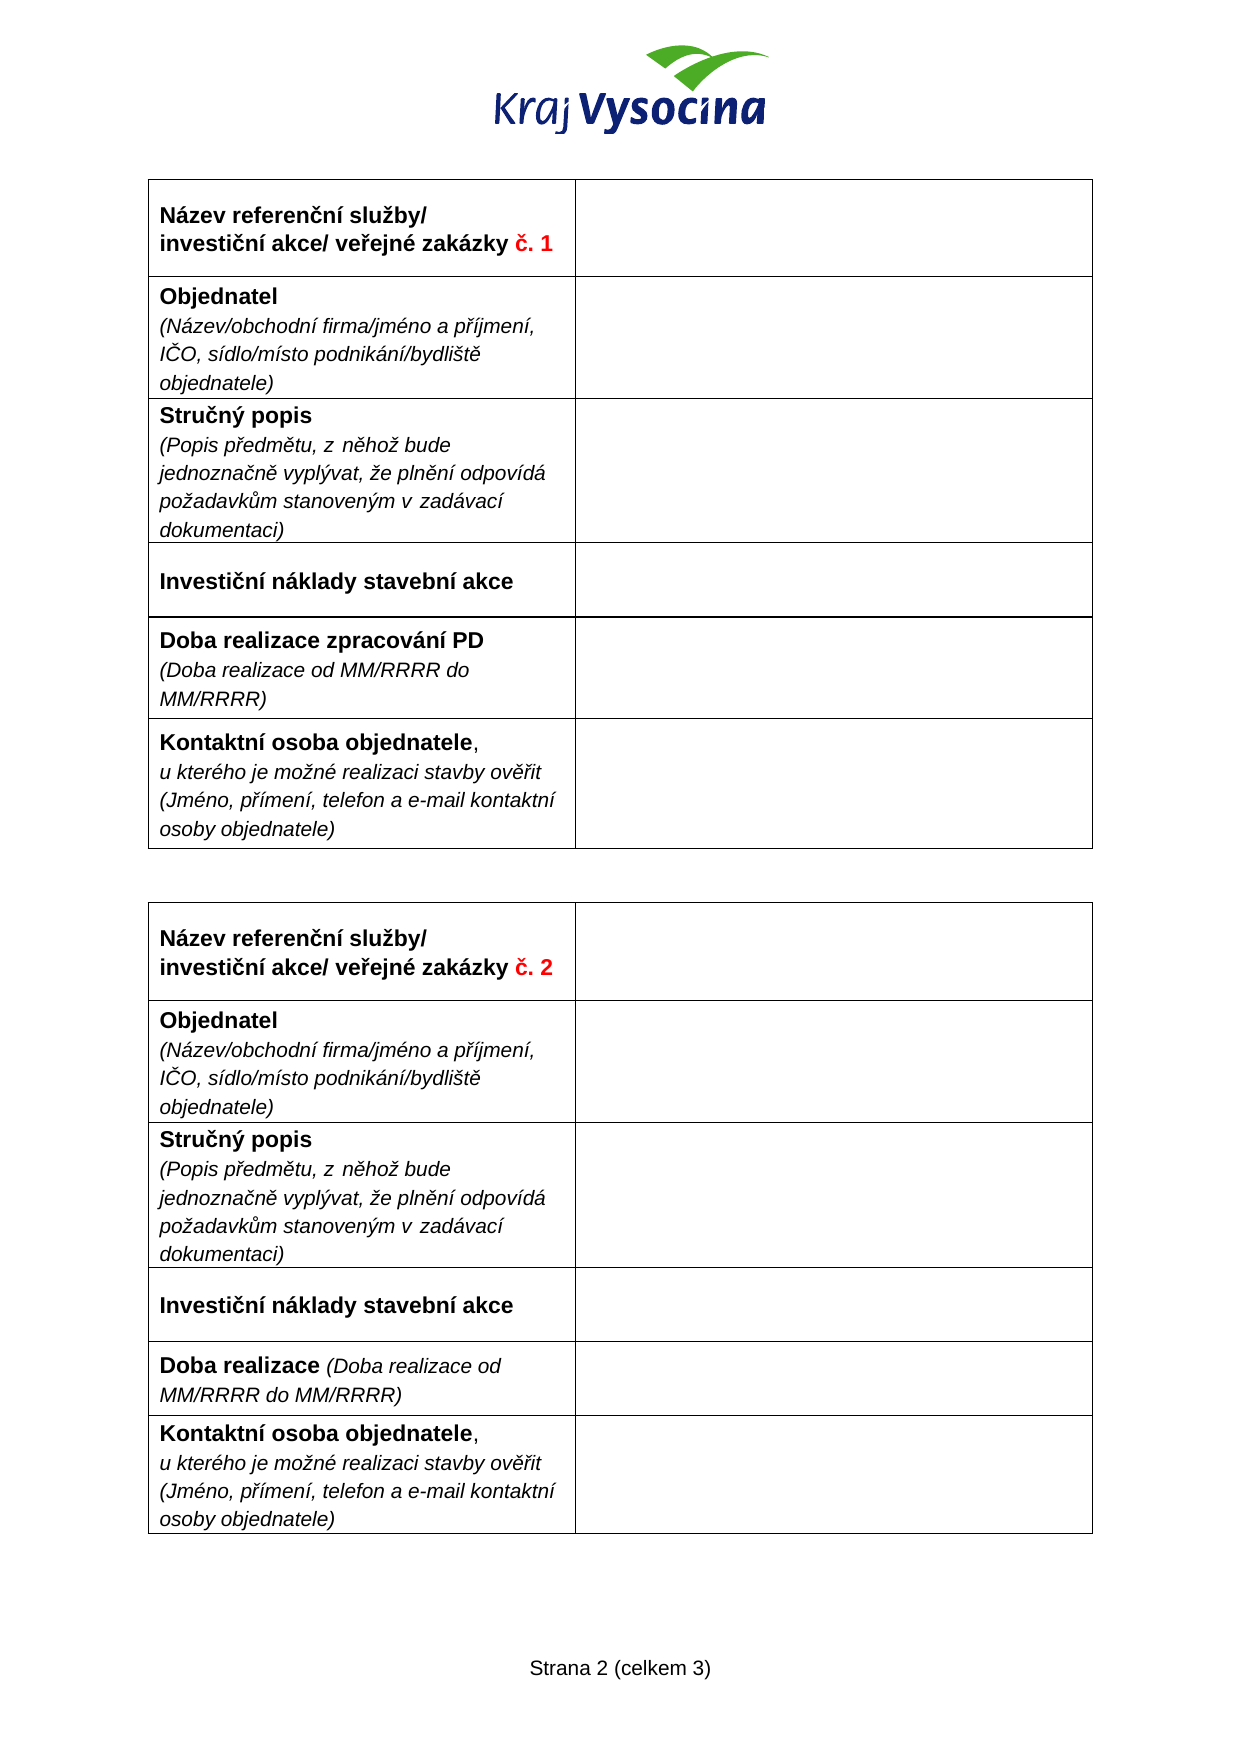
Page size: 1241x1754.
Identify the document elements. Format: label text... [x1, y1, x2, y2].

table_cell Kontaktní osoba objednatele, u kterého je možné realizaci stavby ověřit (Jméno, přímení, telefon a e-mail kontaktní osoby objednatele) [149, 1416, 575, 1533]
table_cell Stručný popis (Popis předmětu, z něhož bude jednoznačně vyplývat, že plnění odpovídá požadavkům stanoveným v zadávací dokumentaci) [149, 1123, 575, 1267]
table_cell Objednatel (Název/obchodní firma/jméno a příjmení, IČO, sídlo/místo podnikání/bydliště objednatele) [149, 1001, 575, 1122]
table_header [576, 180, 1092, 276]
table_cell Investiční náklady stavební akce [149, 1268, 575, 1341]
table_header Název referenční služby/ investiční akce/ veřejné zakázky č. 1 [149, 180, 575, 276]
table_cell [576, 719, 1092, 848]
table_cell [576, 1123, 1092, 1267]
table_cell Stručný popis (Popis předmětu, z něhož bude jednoznačně vyplývat, že plnění odpovídá požadavkům stanoveným v zadávací dokumentaci) [149, 399, 575, 542]
table_cell [576, 277, 1092, 398]
table_header Název referenční služby/ investiční akce/ veřejné zakázky č. 2 [149, 903, 575, 1000]
table_cell [576, 1001, 1092, 1122]
table_cell [576, 399, 1092, 542]
table_cell Investiční náklady stavební akce [149, 543, 575, 616]
table_cell [576, 1416, 1092, 1533]
table_cell Kontaktní osoba objednatele, u kterého je možné realizaci stavby ověřit (Jméno, přímení, telefon a e-mail kontaktní osoby objednatele) [149, 719, 575, 848]
table_cell Doba realizace (Doba realizace od MM/RRRR do MM/RRRR) [149, 1342, 575, 1414]
table_cell [576, 1268, 1092, 1341]
table_cell Objednatel (Název/obchodní firma/jméno a příjmení, IČO, sídlo/místo podnikání/bydliště objednatele) [149, 277, 575, 398]
table_cell Doba realizace zpracování PD (Doba realizace od MM/RRRR do MM/RRRR) [149, 618, 575, 718]
table_cell [576, 618, 1092, 718]
table_cell [576, 543, 1092, 616]
table_cell [576, 1342, 1092, 1414]
table_header [576, 903, 1092, 1000]
